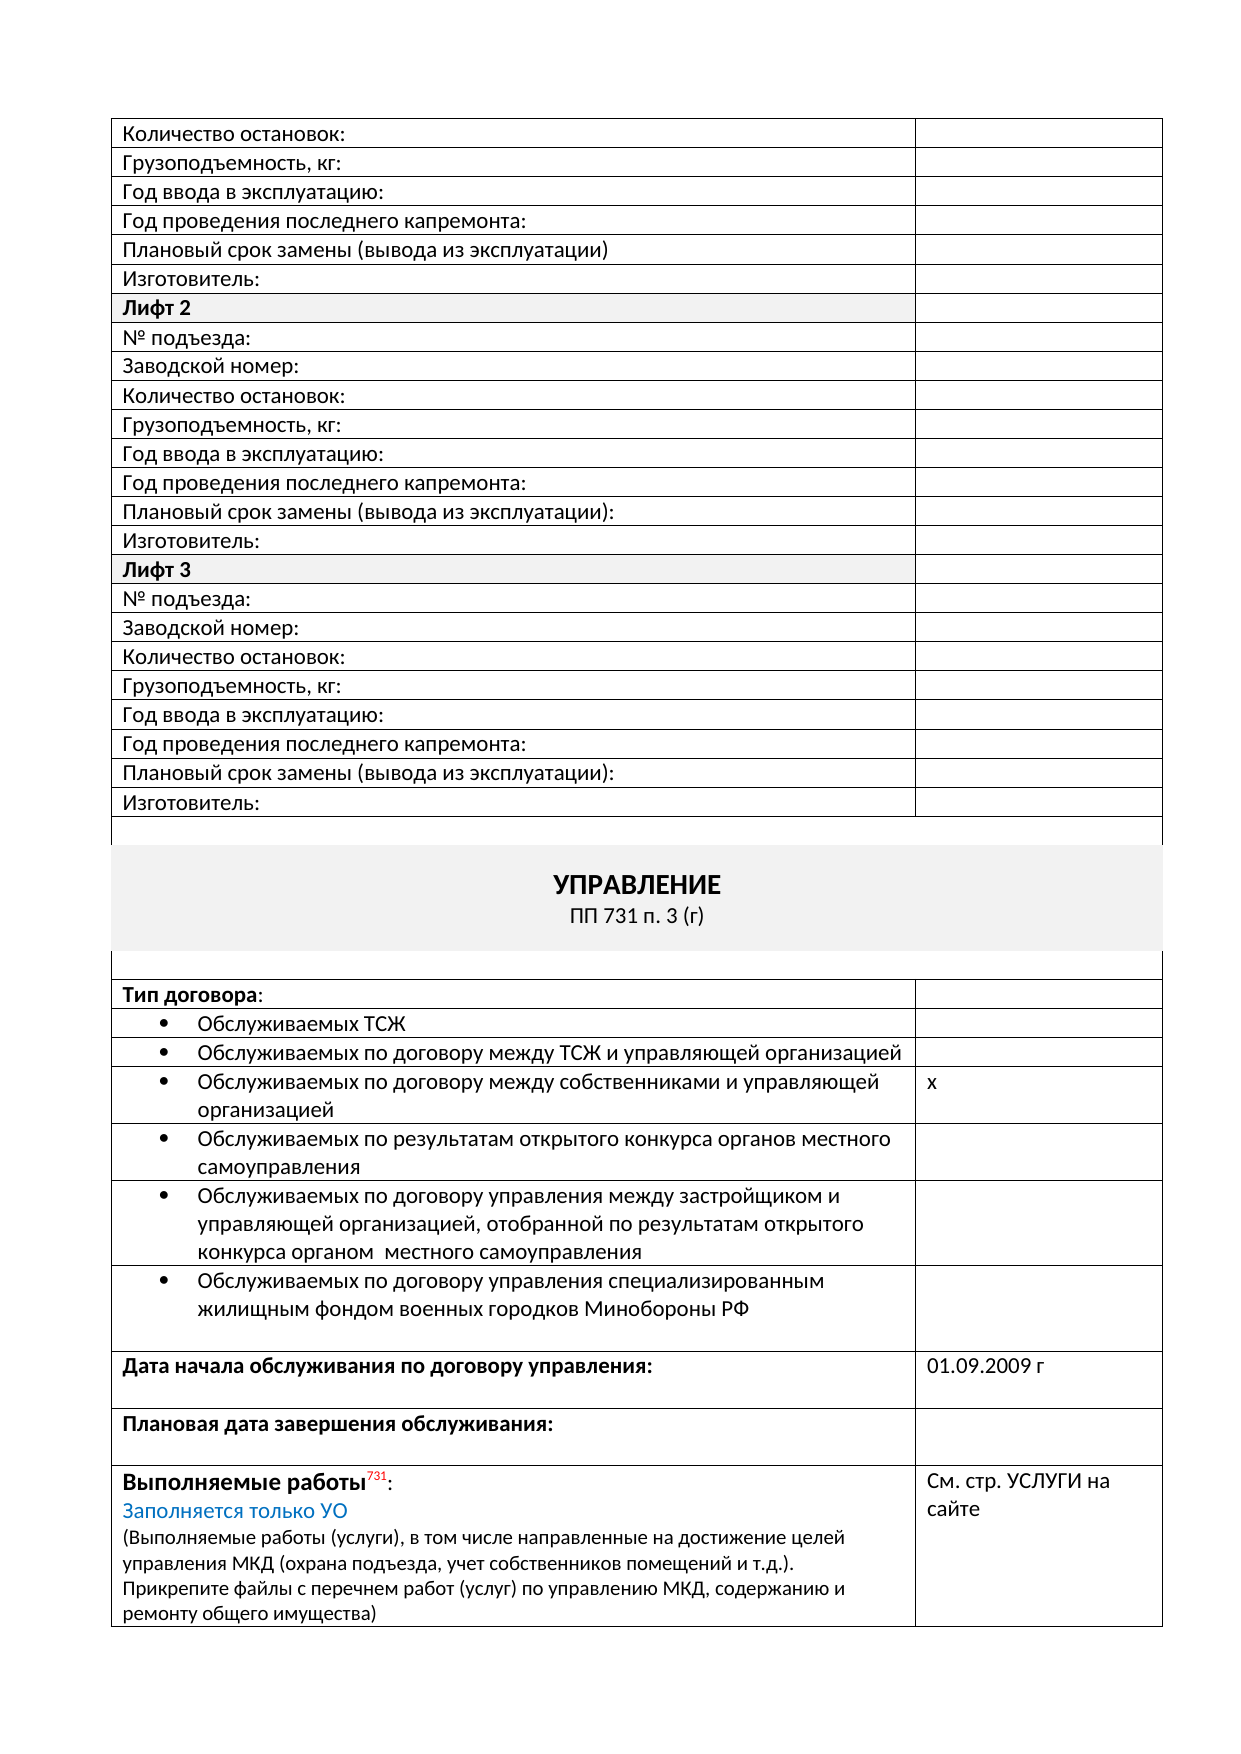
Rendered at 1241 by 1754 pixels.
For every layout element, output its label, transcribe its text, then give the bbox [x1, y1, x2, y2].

table_cell Год проведения последнего капремонта: [112, 730, 915, 757]
table_cell Обслуживаемых по результатам открытого конкурса органов местного самоуправления [112, 1124, 915, 1180]
table_cell [916, 235, 1162, 263]
table_cell [916, 177, 1162, 205]
table_cell [916, 119, 1162, 147]
table_cell [112, 817, 1162, 845]
table_cell Изготовитель: [112, 265, 915, 292]
table_cell Грузоподъемность, кг: [112, 671, 915, 699]
table_cell Заводской номер: [112, 352, 915, 380]
table_cell Изготовитель: [112, 526, 915, 554]
table_cell [916, 265, 1162, 292]
table_cell 01.09.2009 г [916, 1352, 1162, 1408]
table_cell [916, 1009, 1162, 1037]
table_cell Лифт 2 [112, 294, 915, 322]
table_cell [916, 1409, 1162, 1465]
table_cell Грузоподъемность, кг: [112, 410, 915, 438]
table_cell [112, 1466, 915, 1626]
table_cell Количество остановок: [112, 642, 915, 670]
table_cell [916, 497, 1162, 525]
table_cell х [916, 1067, 1162, 1123]
table_cell Год проведения последнего капремонта: [112, 206, 915, 234]
table_cell [916, 410, 1162, 438]
table_cell Обслуживаемых по договору между собственниками и управляющей организацией [112, 1067, 915, 1123]
table_cell Плановый срок замены (вывода из эксплуатации): [112, 759, 915, 787]
table_cell [916, 439, 1162, 467]
table_cell Обслуживаемых по договору управления между застройщиком и управляющей организацией, отобранной по результатам открытого конкурса органом местного самоуправления [112, 1181, 915, 1265]
table_cell [916, 526, 1162, 554]
table_cell [916, 148, 1162, 176]
table_cell Количество остановок: [112, 381, 915, 409]
table_cell Дата начала обслуживания по договору управления: [112, 1352, 915, 1408]
table_cell [916, 671, 1162, 699]
table_cell [916, 294, 1162, 322]
table_cell [916, 613, 1162, 641]
table_cell УПРАВЛЕНИЕ ПП 731 п. 3 (г) [111, 845, 1163, 951]
table_cell Обслуживаемых по договору между ТСЖ и управляющей организацией [112, 1038, 915, 1066]
table_cell [916, 323, 1162, 351]
table_cell [916, 1038, 1162, 1066]
table_cell Заводской номер: [112, 613, 915, 641]
table_cell [916, 730, 1162, 757]
table_cell Грузоподъемность, кг: [112, 148, 915, 176]
table_cell [916, 352, 1162, 380]
table_cell Тип договора: [112, 980, 915, 1008]
table_cell Плановый срок замены (вывода из эксплуатации) [112, 235, 915, 263]
table_cell Год проведения последнего капремонта: [112, 468, 915, 496]
table_cell Количество остановок: [112, 119, 915, 147]
table_cell Изготовитель: [112, 788, 915, 816]
table_cell Плановая дата завершения обслуживания: [112, 1409, 915, 1465]
table_cell [916, 381, 1162, 409]
table_cell Год ввода в эксплуатацию: [112, 439, 915, 467]
table_cell [916, 206, 1162, 234]
table_cell [916, 555, 1162, 583]
table_cell [916, 584, 1162, 612]
table_cell [916, 700, 1162, 728]
table_cell [916, 759, 1162, 787]
table_cell № подъезда: [112, 584, 915, 612]
table_cell Лифт 3 [112, 555, 915, 583]
table_cell [916, 788, 1162, 816]
table_cell Год ввода в эксплуатацию: [112, 177, 915, 205]
table_cell [916, 1124, 1162, 1180]
table_cell Год ввода в эксплуатацию: [112, 700, 915, 728]
table_cell [916, 980, 1162, 1008]
table_cell Обслуживаемых по договору управления специализированным жилищным фондом военных городков Минобороны РФ [112, 1266, 915, 1351]
table_cell [916, 642, 1162, 670]
table_cell № подъезда: [112, 323, 915, 351]
table_cell [916, 468, 1162, 496]
table_cell [112, 951, 1162, 979]
table_cell Обслуживаемых ТСЖ [112, 1009, 915, 1037]
table_cell Плановый срок замены (вывода из эксплуатации): [112, 497, 915, 525]
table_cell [916, 1466, 1162, 1626]
table_cell [916, 1266, 1162, 1351]
table_cell [916, 1181, 1162, 1265]
